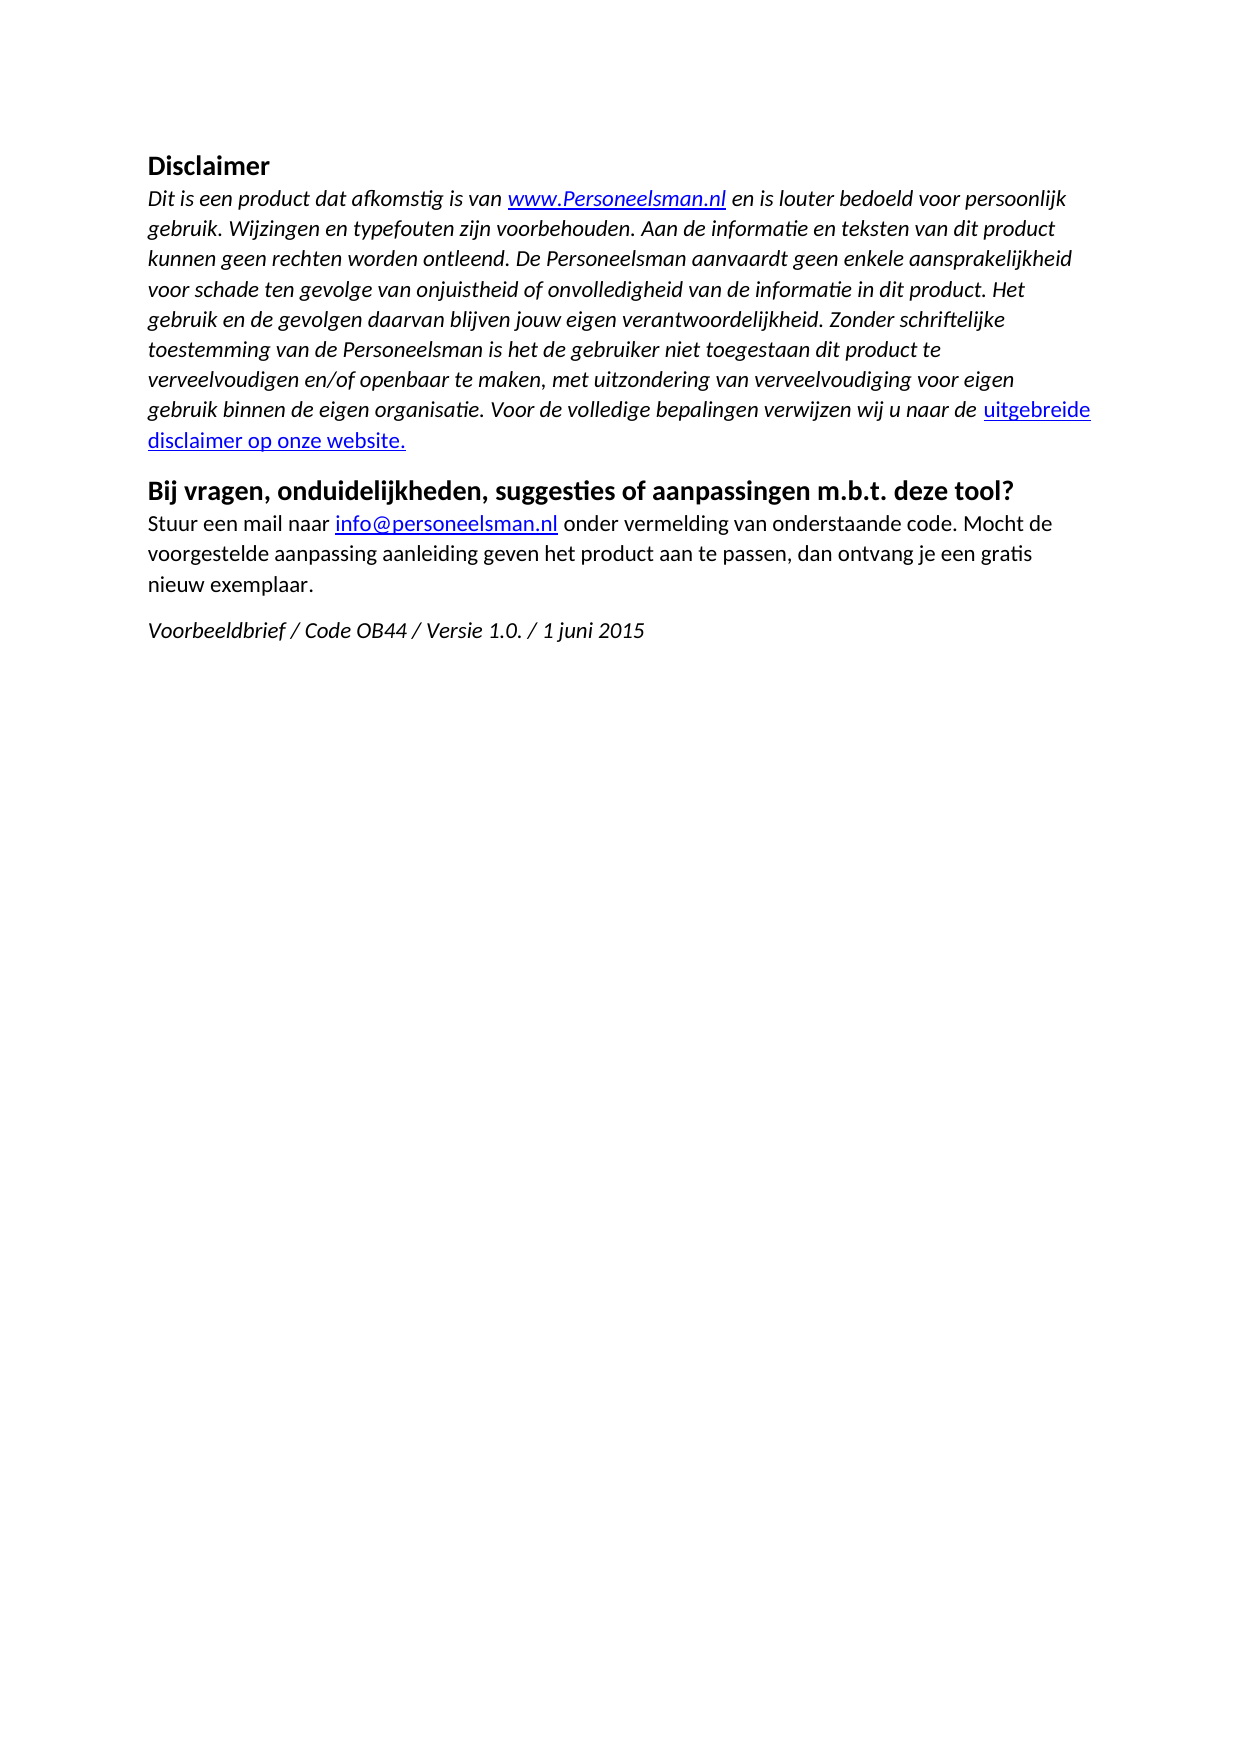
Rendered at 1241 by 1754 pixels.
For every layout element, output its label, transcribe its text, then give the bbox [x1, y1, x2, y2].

text Bij vragen, onduidelijkheden, suggesties of aanpassingen m.b.t. deze tool? Stuur een mail naar info@personeelsman.nl onder vermelding van onderstaande code. Mocht de voorgestelde aanpassing aanleiding geven het product aan te passen, dan ontvang je een gratis nieuw exemplaar. [148, 473, 1093, 598]
text Disclaimer Dit is een product dat afkomstig is van www.Personeelsman.nl en is louter bedoeld voor persoonlijk gebruik. Wijzingen en typefouten zijn voorbehouden. Aan de informatie en teksten van dit product kunnen geen rechten worden ontleend. De Personeelsman aanvaardt geen enkele aansprakelijkheid voor schade ten gevolge van onjuistheid of onvolledigheid van de informatie in dit product. Het gebruik en de gevolgen daarvan blijven jouw eigen verantwoordelijkheid. Zonder schriftelijke toestemming van de Personeelsman is het de gebruiker niet toegestaan dit product te verveelvoudigen en/of openbaar te maken, met uitzondering van verveelvoudiging voor eigen gebruik binnen de eigen organisatie. Voor de volledige bepalingen verwijzen wij u naar de uitgebreide disclaimer op onze website. [148, 148, 1093, 454]
subtitle Voorbeeldbrief / Code OB44 / Versie 1.0. / 1 juni 2015 [148, 617, 1093, 644]
